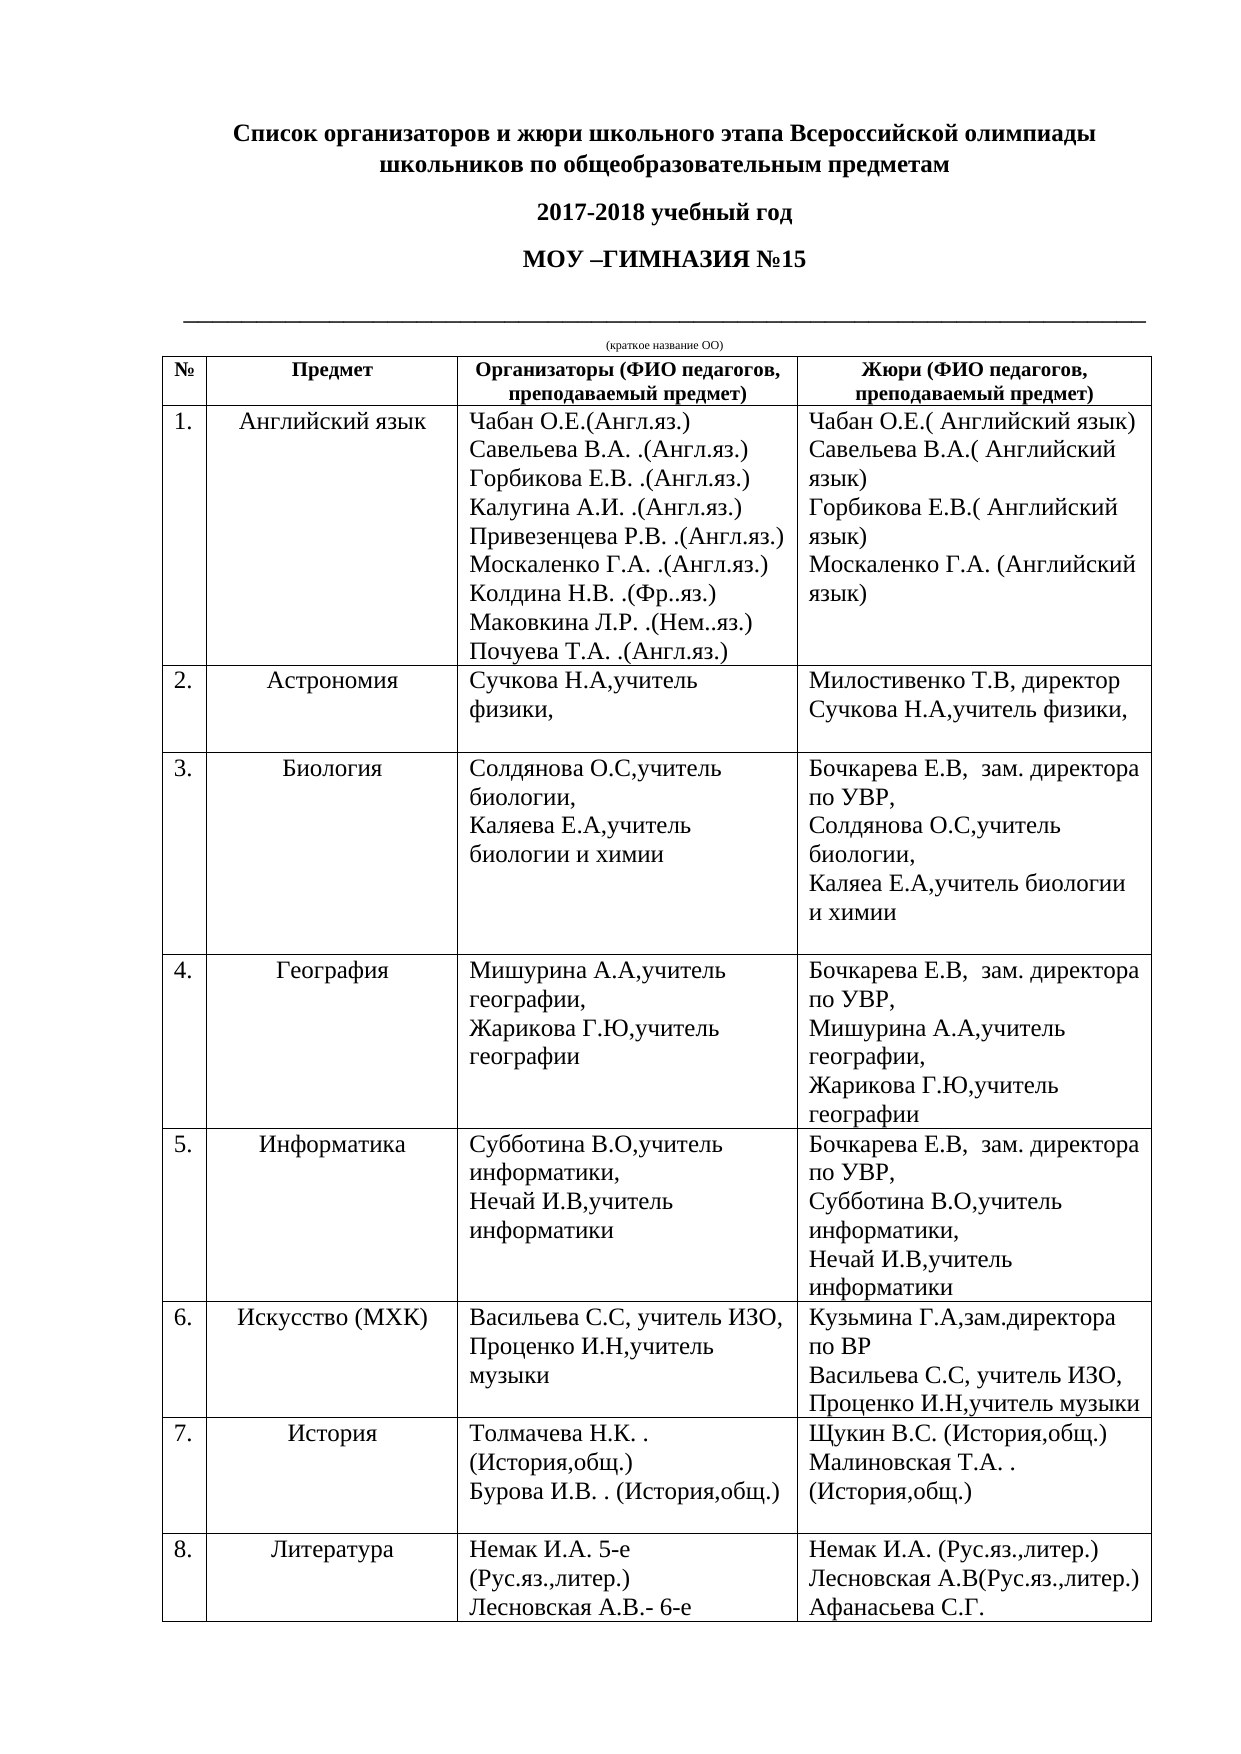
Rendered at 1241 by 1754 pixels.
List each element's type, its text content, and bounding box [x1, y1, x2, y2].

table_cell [798, 1534, 1151, 1621]
table_cell [163, 1418, 206, 1533]
table_cell [163, 666, 206, 752]
table_cell Мишурина А.А,учитель географии, Жарикова Г.Ю,учитель географии [458, 955, 797, 1128]
table_cell География [207, 955, 457, 1128]
table_cell Чабан О.Е.(Англ.яз.) Савельева В.А. .(Англ.яз.) Горбикова Е.В. .(Англ.яз.) Калугина А.И. .(Англ.яз.) Привезенцева Р.В. .(Англ.яз.) Москаленко Г.А. .(Англ.яз.) Колдина Н.В. .(Фр..яз.) Маковкина Л.Р. .(Нем..яз.) Почуева Т.А. .(Англ.яз.) [458, 406, 797, 664]
table_header Жюри (ФИО педагогов, преподаваемый предмет) [798, 357, 1151, 405]
table_cell [163, 753, 206, 954]
table_cell Бочкарева Е.В, зам. директора по УВР, Мишурина А.А,учитель географии, Жарикова Г.Ю,учитель географии [798, 955, 1151, 1128]
text 2017-2018 учебный год [177, 197, 1152, 226]
table_cell Чабан О.Е.( Английский язык) Савельева В.А.( Английский язык) Горбикова Е.В.( Английский язык) Москаленко Г.А. (Английский язык) [798, 406, 1151, 664]
table_header № [163, 357, 206, 405]
table_cell Астрономия [207, 666, 457, 752]
table_cell Английский язык [207, 406, 457, 664]
table_cell Биология [207, 753, 457, 954]
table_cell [458, 1534, 797, 1621]
table_cell Кузьмина Г.А,зам.директора по ВР Васильева С.С, учитель ИЗО, Проценко И.Н,учитель музыки [798, 1302, 1151, 1417]
table_cell Щукин В.С. (История,общ.) Малиновская Т.А. . (История,общ.) [798, 1418, 1151, 1533]
table_cell Милостивенко Т.В, директор Сучкова Н.А,учитель физики, [798, 666, 1151, 752]
table_cell Информатика [207, 1129, 457, 1301]
table_cell [163, 1534, 206, 1621]
text МОУ –ГИМНАЗИЯ №15 [177, 244, 1152, 273]
table_cell Искусство (МХК) [207, 1302, 457, 1417]
table_cell [163, 955, 206, 1128]
table_cell Толмачева Н.К. . (История,общ.) Бурова И.В. . (История,общ.) [458, 1418, 797, 1533]
table_cell [163, 1302, 206, 1417]
table_cell Солдянова О.С,учитель биологии, Каляева Е.А,учитель биологии и химии [458, 753, 797, 954]
table_cell [163, 406, 206, 664]
text (краткое название ОО) [177, 328, 1152, 352]
table_cell [163, 1129, 206, 1301]
table_cell Бочкарева Е.В, зам. директора по УВР, Субботина В.О,учитель информатики, Нечай И.В,учитель информатики [798, 1129, 1151, 1301]
table_cell История [207, 1418, 457, 1533]
table_header Предмет [207, 357, 457, 405]
table_cell Сучкова Н.А,учитель физики, [458, 666, 797, 752]
table_cell Литература [207, 1534, 457, 1621]
table_cell Субботина В.О,учитель информатики, Нечай И.В,учитель информатики [458, 1129, 797, 1301]
text __________________________________________________________________ [177, 292, 1152, 326]
table_cell Васильева С.С, учитель ИЗО, Проценко И.Н,учитель музыки [458, 1302, 797, 1417]
table_cell Бочкарева Е.В, зам. директора по УВР, Солдянова О.С,учитель биологии, Каляеа Е.А,учитель биологии и химии [798, 753, 1151, 954]
text Список организаторов и жюри школьного этапа Всероссийской олимпиады школьников по общеобразовательным предметам [177, 118, 1152, 178]
table_header Организаторы (ФИО педагогов, преподаваемый предмет) [458, 357, 797, 405]
